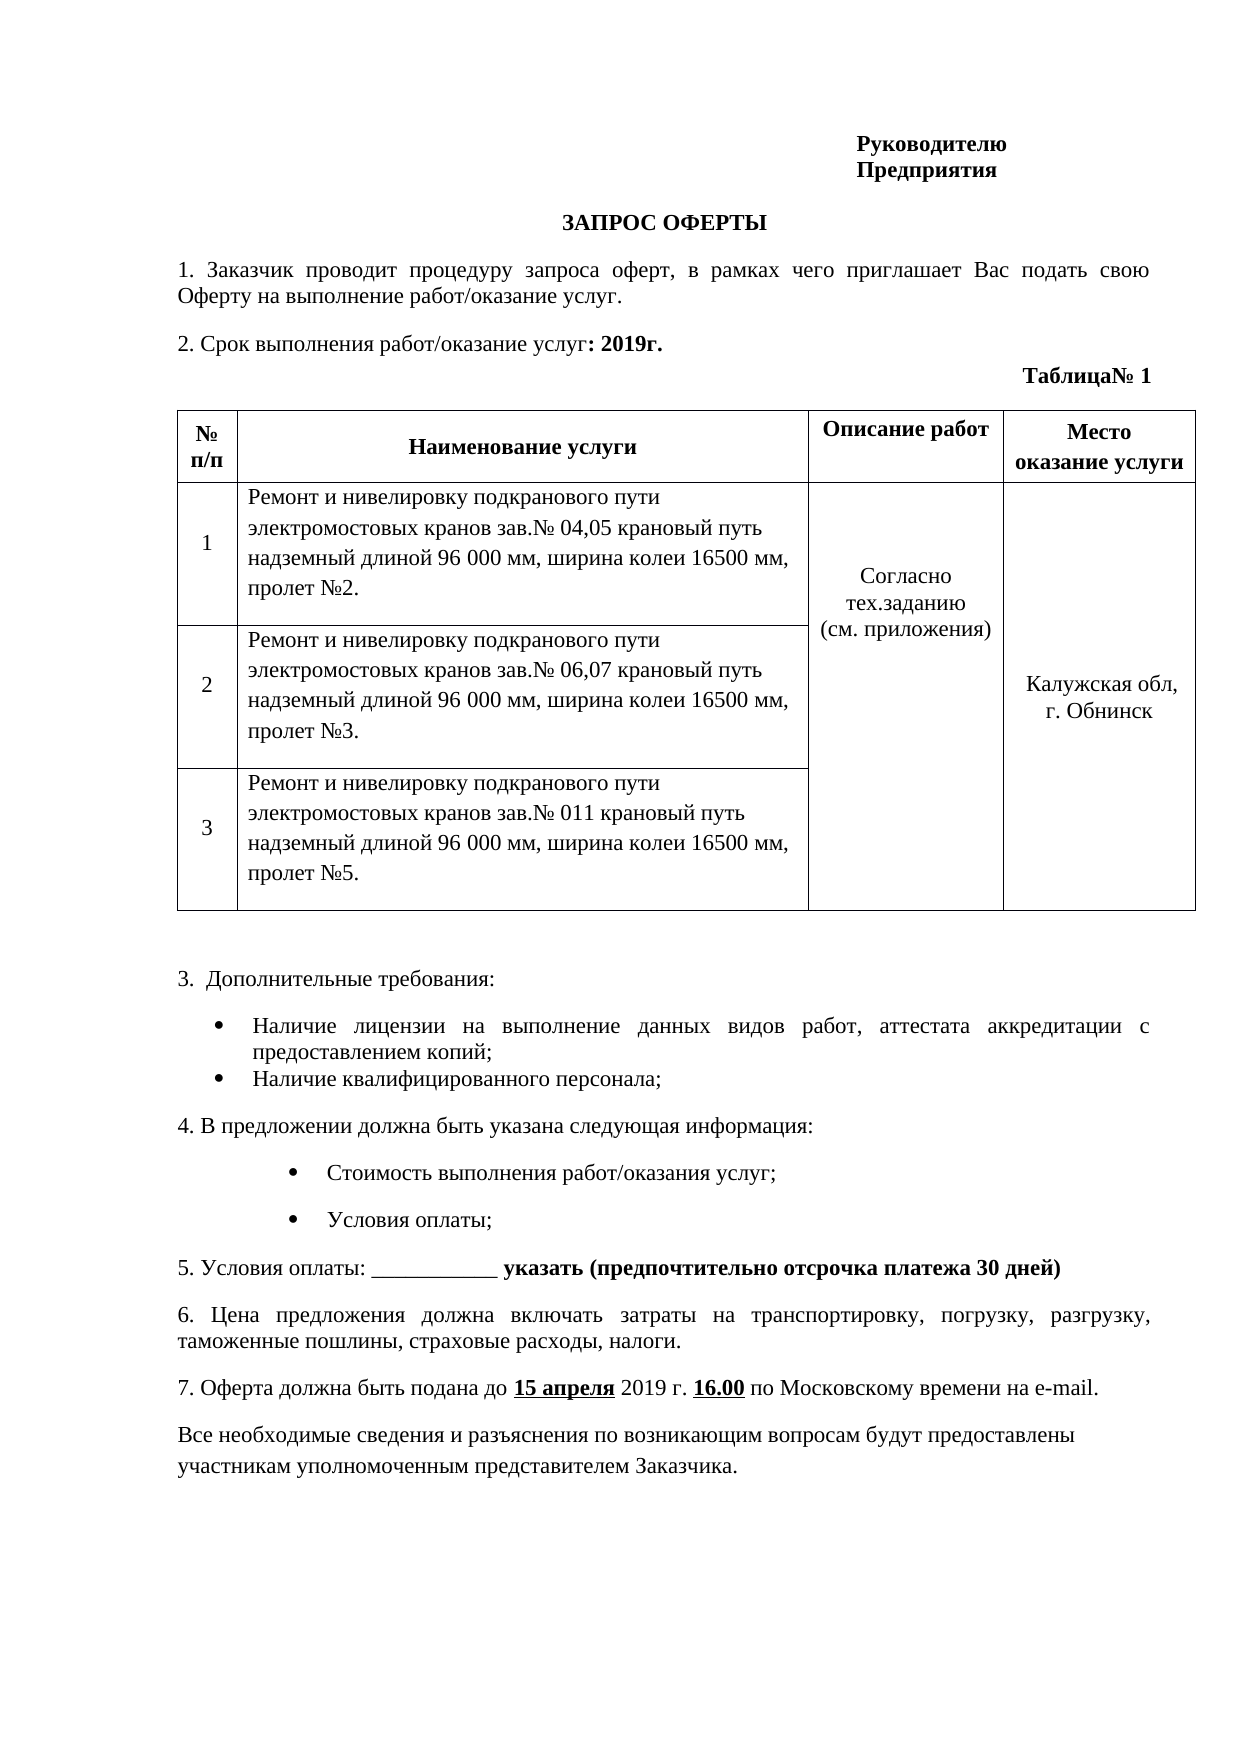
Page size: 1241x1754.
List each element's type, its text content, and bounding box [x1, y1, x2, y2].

list Наличие лицензии на выполнение данных видов работ, аттестата аккредитации с предоставлением копий; [215, 1012, 1152, 1065]
text Предприятия [856, 156, 1152, 183]
table_cell 3 [178, 769, 237, 910]
text Таблица№ 1 [177, 362, 1152, 389]
text 5. Условия оплаты: ___________ указать (предпочтительно отсрочка платежа 30 дней) [177, 1253, 1152, 1280]
table_cell Калужская обл, г. Обнинск [1004, 483, 1195, 910]
text Руководителю [856, 130, 1152, 156]
text 7. Оферта должна быть подана до 15 апреля 2019 г. 16.00 по Московскому времени на е-mail. [177, 1374, 1152, 1401]
text 1. Заказчик проводит процедуру запроса оферт, в рамках чего приглашает Вас подать свою Оферту на выполнение работ/оказание услуг. [177, 256, 1152, 309]
text 6. Цена предложения должна включать затраты на транспортировку, погрузку, разгрузку, таможенные пошлины, страховые расходы, налоги. [177, 1301, 1152, 1353]
table_header Наименование услуги [238, 411, 808, 482]
table_header Описание работ [809, 411, 1003, 482]
table_cell Ремонт и нивелировку подкранового пути электромостовых кранов зав.№ 011 крановый путь надземный длиной 96 000 мм, ширина колеи 16500 мм, пролет №5. [238, 769, 808, 910]
text 4. В предложении должна быть указана следующая информация: [177, 1112, 1152, 1138]
table_cell Ремонт и нивелировку подкранового пути электромостовых кранов зав.№ 06,07 крановый путь надземный длиной 96 000 мм, ширина колеи 16500 мм, пролет №3. [238, 626, 808, 768]
list Стоимость выполнения работ/оказания услуг; [289, 1159, 1152, 1186]
table_cell Ремонт и нивелировку подкранового пути электромостовых кранов зав.№ 04,05 крановый путь надземный длиной 96 000 мм, ширина колеи 16500 мм, пролет №2. [238, 483, 808, 625]
list 2. Срок выполнения работ/оказание услуг: 2019г. [177, 330, 1152, 356]
table_cell Согласно тех.заданию (см. приложения) [809, 483, 1003, 910]
table_cell 2 [178, 626, 237, 768]
table_header № п/п [178, 411, 237, 482]
text ЗАПРОС ОФЕРТЫ [177, 209, 1152, 235]
text Все необходимые сведения и разъяснения по возникающим вопросам будут предоставлены участникам уполномоченным представителем Заказчика. [177, 1421, 1152, 1478]
text 3. Дополнительные требования: [177, 965, 1152, 991]
table_header Место оказание услуги [1004, 411, 1195, 482]
list Условия оплаты; [289, 1206, 1152, 1233]
list Наличие квалифицированного персонала; [215, 1065, 1152, 1091]
table_cell 1 [178, 483, 237, 625]
